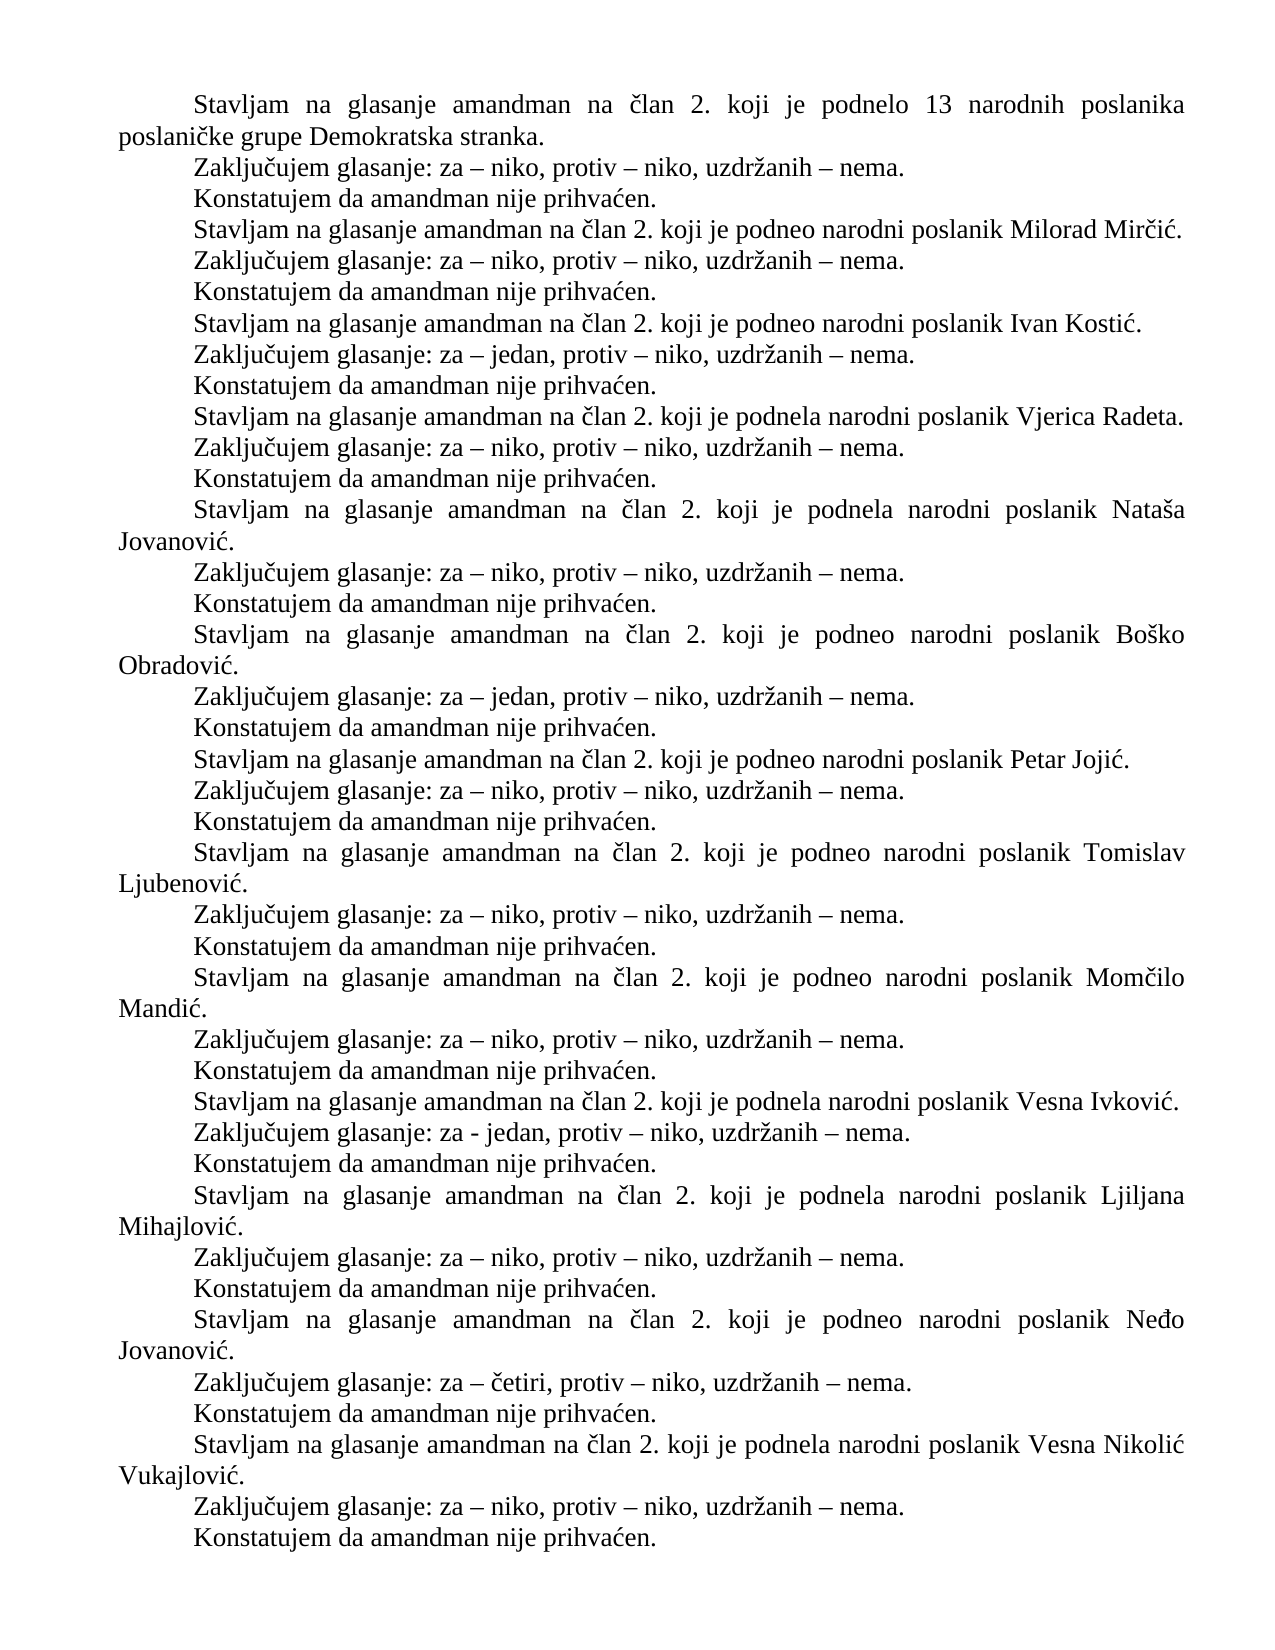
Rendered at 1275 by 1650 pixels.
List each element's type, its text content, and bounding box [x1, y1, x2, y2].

text Konstatujem da amandman nije prihvaćen. [118, 1397, 1186, 1428]
text Konstatujem da amandman nije prihvaćen. [118, 369, 1186, 400]
text Zaključujem glasanje: za - jedan, protiv – niko, uzdržanih – nema. [118, 1116, 1186, 1148]
text Konstatujem da amandman nije prihvaćen. [118, 1148, 1186, 1179]
text Stavljam na glasanje amandman na član 2. koji je podneo narodni poslanik Petar Jojić. [118, 743, 1186, 774]
text Konstatujem da amandman nije prihvaćen. [118, 182, 1186, 213]
text Stavljam na glasanje amandman na član 2. koji je podnela narodni poslanik Ljiljana Mihajlović. [118, 1179, 1186, 1241]
text Zaključujem glasanje: za – niko, protiv – niko, uzdržanih – nema. [118, 1490, 1186, 1521]
text Stavljam na glasanje amandman na član 2. koji je podneo narodni poslanik Momčilo Mandić. [118, 961, 1186, 1023]
text Zaključujem glasanje: za – niko, protiv – niko, uzdržanih – nema. [118, 774, 1186, 805]
text Zaključujem glasanje: za – niko, protiv – niko, uzdržanih – nema. [118, 556, 1186, 587]
text Stavljam na glasanje amandman na član 2. koji je podnela narodni poslanik Vesna Ivković. [118, 1085, 1186, 1116]
text Stavljam na glasanje amandman na član 2. koji je podneo narodni poslanik Boško Obradović. [118, 618, 1186, 680]
text Zaključujem glasanje: za – niko, protiv – niko, uzdržanih – nema. [118, 1241, 1186, 1272]
text Konstatujem da amandman nije prihvaćen. [118, 276, 1186, 307]
text Stavljam na glasanje amandman na član 2. koji je podneo narodni poslanik Ivan Kostić. [118, 307, 1186, 338]
text Stavljam na glasanje amandman na član 2. koji je podneo narodni poslanik Neđo Jovanović. [118, 1303, 1186, 1366]
text Konstatujem da amandman nije prihvaćen. [118, 1521, 1186, 1552]
text Zaključujem glasanje: za – niko, protiv – niko, uzdržanih – nema. [118, 244, 1186, 276]
text Zaključujem glasanje: za – niko, protiv – niko, uzdržanih – nema. [118, 431, 1186, 462]
text Konstatujem da amandman nije prihvaćen. [118, 1272, 1186, 1303]
text Konstatujem da amandman nije prihvaćen. [118, 929, 1186, 961]
text Stavljam na glasanje amandman na član 2. koji je podneo narodni poslanik Tomislav Ljubenović. [118, 836, 1186, 898]
text Zaključujem glasanje: za – niko, protiv – niko, uzdržanih – nema. [118, 898, 1186, 929]
text Konstatujem da amandman nije prihvaćen. [118, 462, 1186, 493]
text Stavljam na glasanje amandman na član 2. koji je podnela narodni poslanik Vesna Nikolić Vukajlović. [118, 1428, 1186, 1490]
text Stavljam na glasanje amandman na član 2. koji je podnela narodni poslanik Nataša Jovanović. [118, 493, 1186, 556]
text Konstatujem da amandman nije prihvaćen. [118, 712, 1186, 743]
text Konstatujem da amandman nije prihvaćen. [118, 1054, 1186, 1085]
text Stavljam na glasanje amandman na član 2. koji je podnelo 13 narodnih poslanika poslaničke grupe Demokratska stranka. [118, 89, 1186, 151]
text Konstatujem da amandman nije prihvaćen. [118, 587, 1186, 618]
text Zaključujem glasanje: za – niko, protiv – niko, uzdržanih – nema. [118, 1023, 1186, 1054]
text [118, 151, 1186, 182]
text Konstatujem da amandman nije prihvaćen. [118, 805, 1186, 836]
text Stavljam na glasanje amandman na član 2. koji je podnela narodni poslanik Vjerica Radeta. [118, 400, 1186, 431]
text Zaključujem glasanje: za – četiri, protiv – niko, uzdržanih – nema. [118, 1366, 1186, 1397]
text Zaključujem glasanje: za – jedan, protiv – niko, uzdržanih – nema. [118, 680, 1186, 712]
text Stavljam na glasanje amandman na član 2. koji je podneo narodni poslanik Milorad Mirčić. [118, 213, 1186, 244]
text Zaključujem glasanje: za – jedan, protiv – niko, uzdržanih – nema. [118, 338, 1186, 369]
